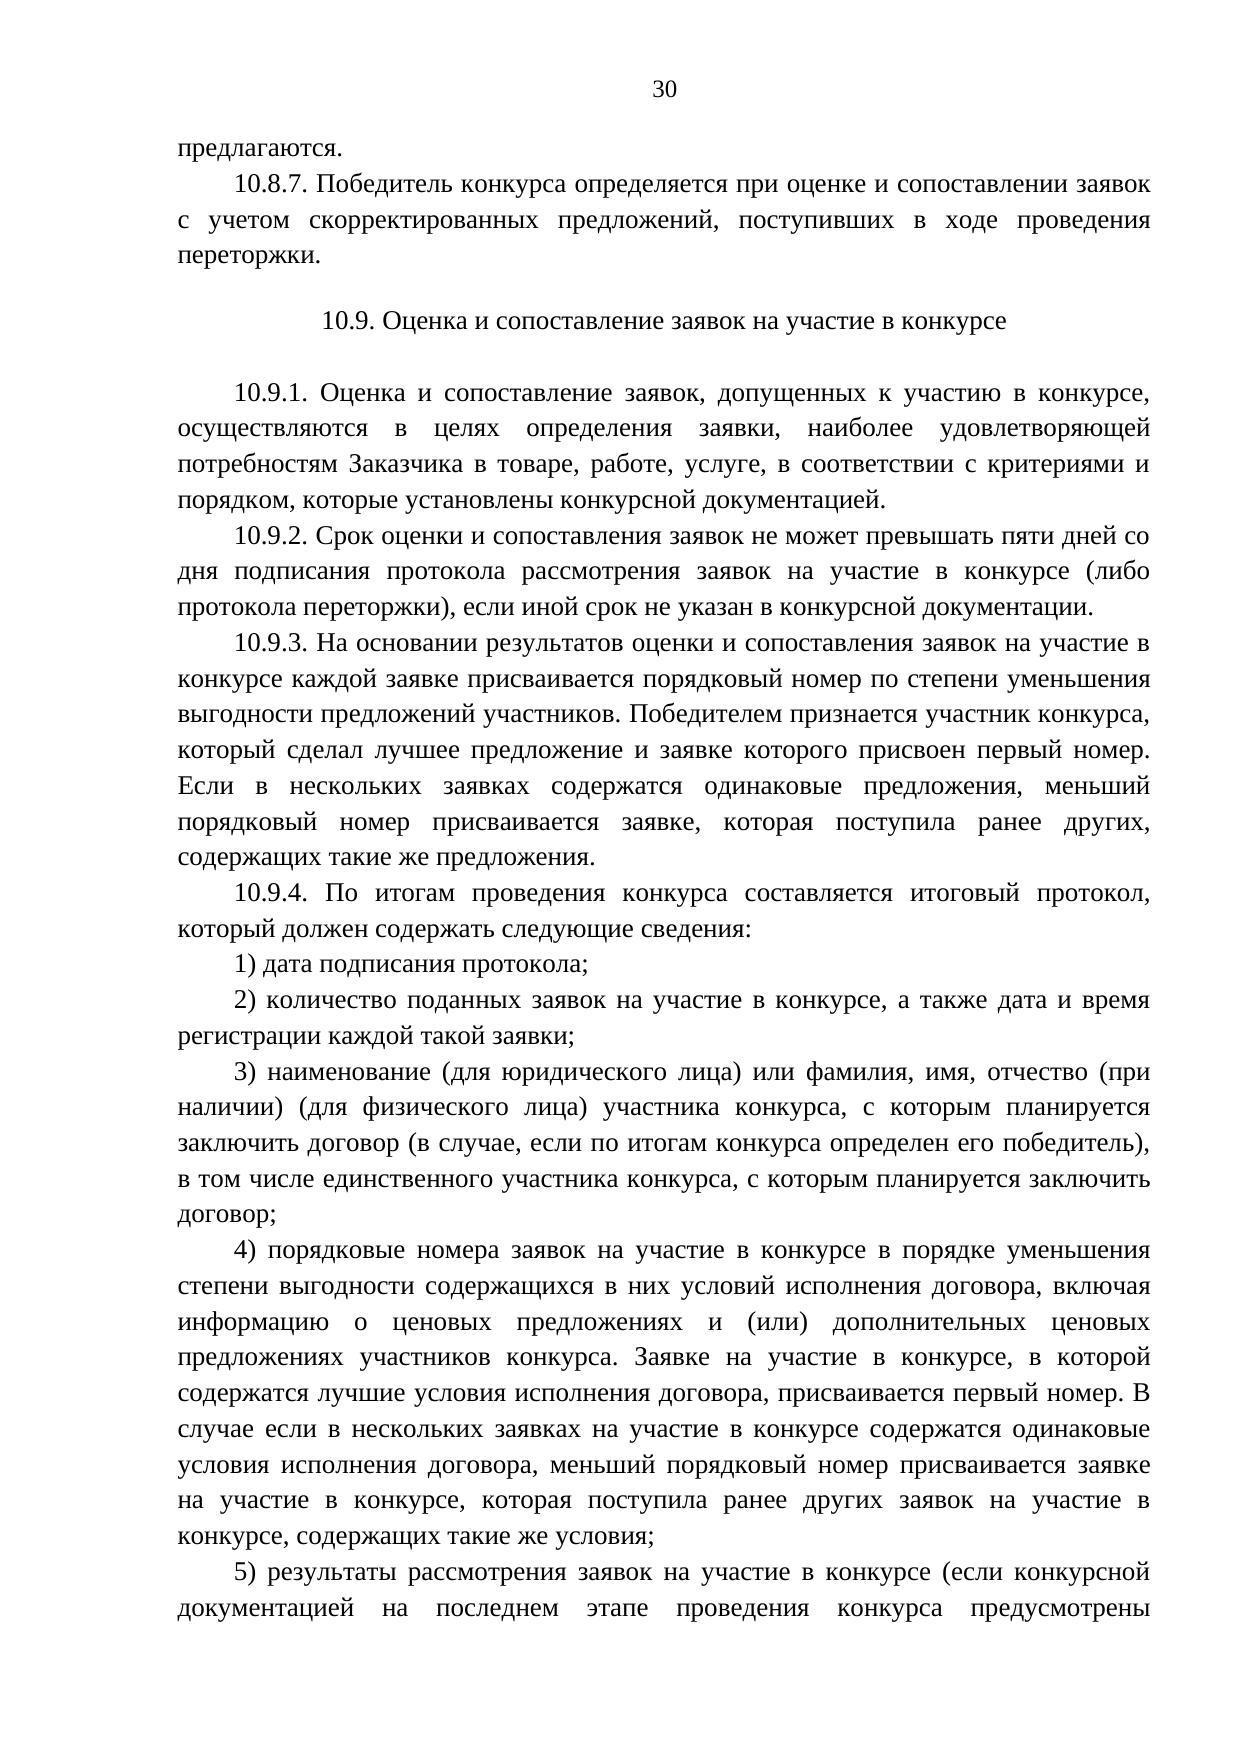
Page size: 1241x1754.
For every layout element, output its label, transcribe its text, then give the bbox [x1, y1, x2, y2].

text 10.8.7. Победитель конкурса определяется при оценке и сопоставлении заявок с учетом скорректированных предложений, поступивших в ходе проведения переторжки. [177, 167, 1152, 269]
text 10.9.2. Срок оценки и сопоставления заявок не может превышать пяти дней со дня подписания протокола рассмотрения заявок на участие в конкурсе (либо протокола переторжки), если иной срок не указан в конкурсной документации. [177, 519, 1152, 621]
text 3) наименование (для юридического лица) или фамилия, имя, отчество (при наличии) (для физического лица) участника конкурса, с которым планируется заключить договор (в случае, если по итогам конкурса определен его победитель), в том числе единственного участника конкурса, с которым планируется заключить договор; [177, 1055, 1152, 1229]
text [177, 131, 1152, 162]
text 10.9.1. Оценка и сопоставление заявок, допущенных к участию в конкурсе, осуществляются в целях определения заявки, наиболее удовлетворяющей потребностям Заказчика в товаре, работе, услуге, в соответствии с критериями и порядком, которые установлены конкурсной документацией. [177, 376, 1152, 514]
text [177, 1555, 1152, 1622]
text 1) дата подписания протокола; [177, 947, 1152, 979]
text 2) количество поданных заявок на участие в конкурсе, а также дата и время регистрации каждой такой заявки; [177, 983, 1152, 1050]
text 10.9.4. По итогам проведения конкурса составляется итоговый протокол, который должен содержать следующие сведения: [177, 876, 1152, 943]
text 10.9. Оценка и сопоставление заявок на участие в конкурсе [177, 304, 1152, 336]
text 4) порядковые номера заявок на участие в конкурсе в порядке уменьшения степени выгодности содержащихся в них условий исполнения договора, включая информацию о ценовых предложениях и (или) дополнительных ценовых предложениях участников конкурса. Заявке на участие в конкурсе, в которой содержатся лучшие условия исполнения договора, присваивается первый номер. В случае если в нескольких заявках на участие в конкурсе содержатся одинаковые условия исполнения договора, меньший порядковый номер присваивается заявке на участие в конкурсе, которая поступила ранее других заявок на участие в конкурсе, содержащих такие же условия; [177, 1233, 1152, 1550]
text 10.9.3. На основании результатов оценки и сопоставления заявок на участие в конкурсе каждой заявке присваивается порядковый номер по степени уменьшения выгодности предложений участников. Победителем признается участник конкурса, который сделал лучшее предложение и заявке которого присвоен первый номер. Если в нескольких заявках содержатся одинаковые предложения, меньший порядковый номер присваивается заявке, которая поступила ранее других, содержащих такие же предложения. [177, 626, 1152, 871]
